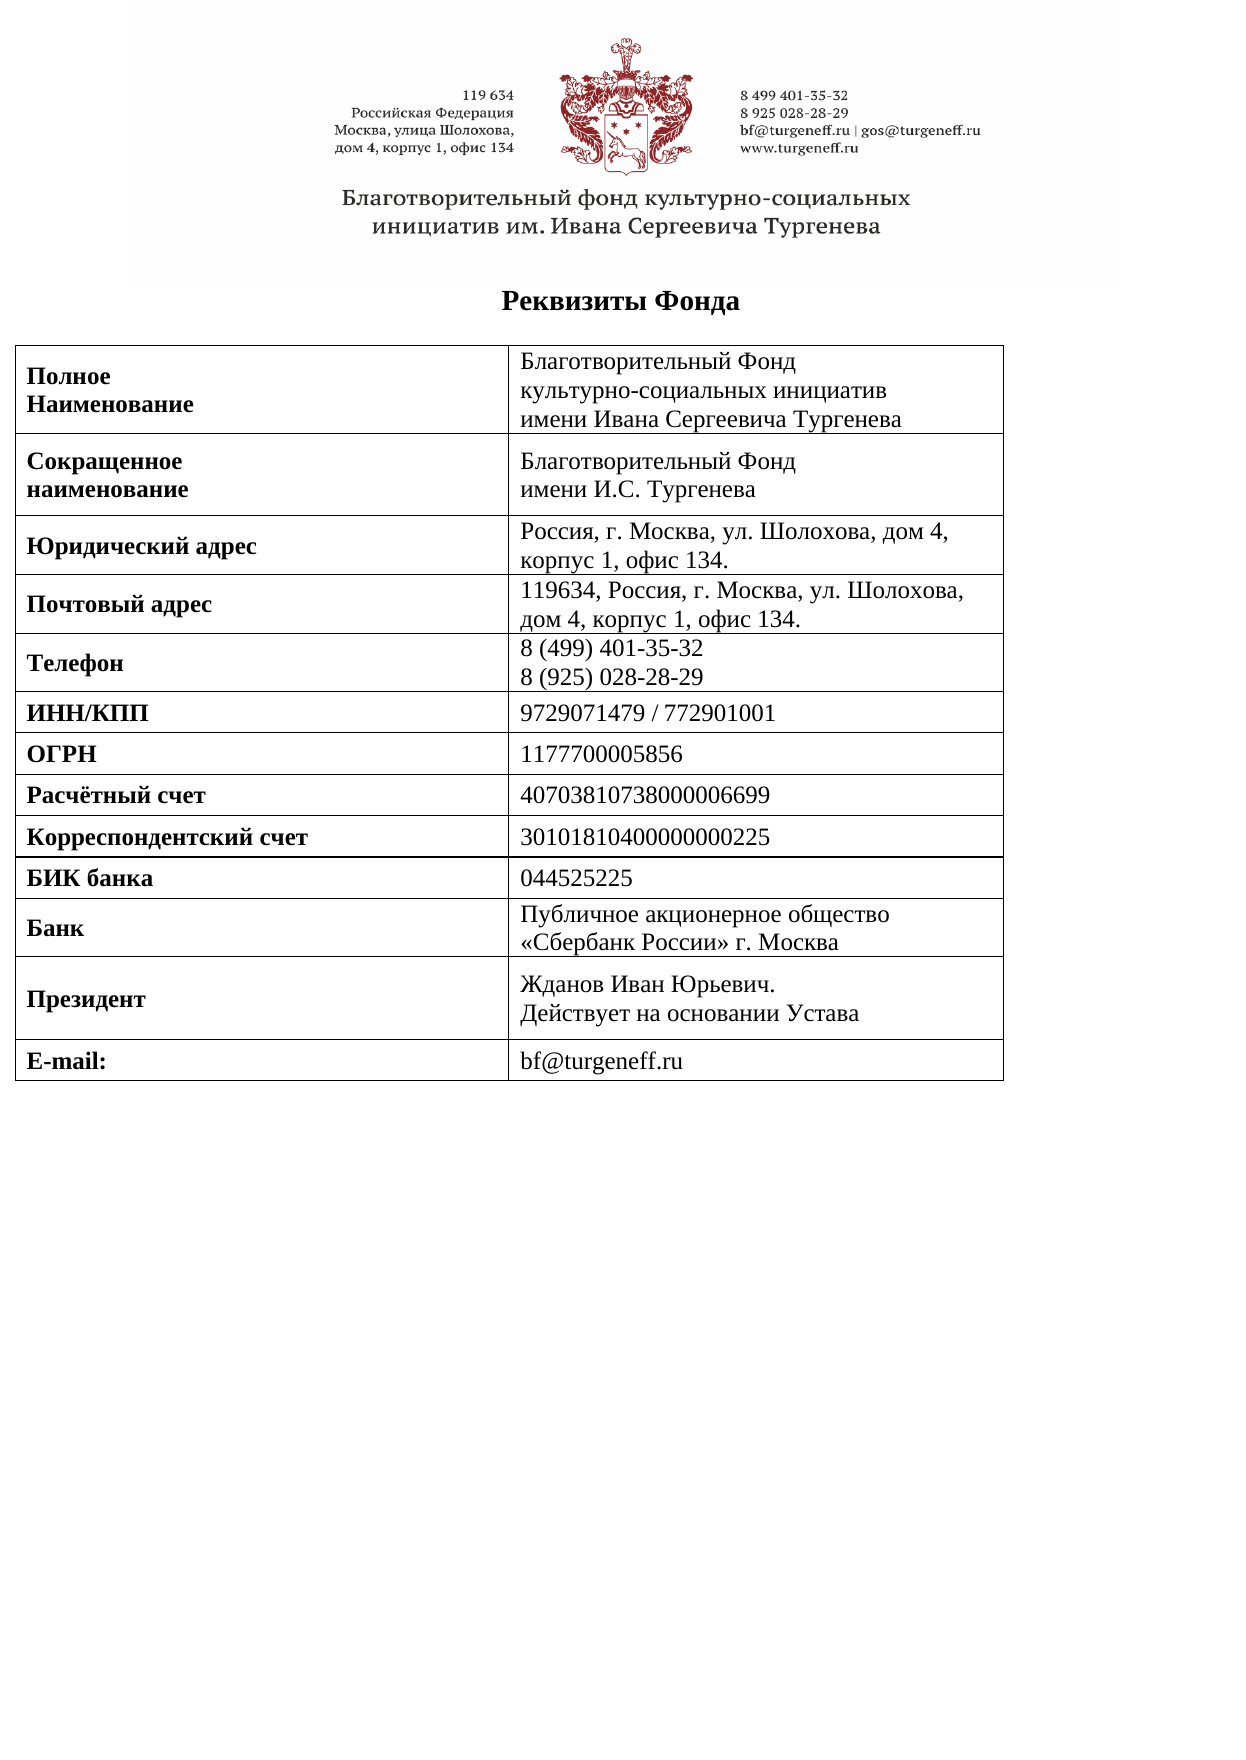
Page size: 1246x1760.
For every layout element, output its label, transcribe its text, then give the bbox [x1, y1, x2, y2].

table_cell Сокращенное наименование [16, 434, 508, 515]
table_cell ОГРН [16, 733, 508, 774]
table_cell 044525225 [509, 858, 1003, 898]
table_cell Расчётный счет [16, 775, 508, 815]
table_header Полное Наименование [16, 346, 508, 433]
table_cell 8 (499) 401-35-32 8 (925) 028-28-29 [509, 634, 1003, 691]
table_cell 1177700005856 [509, 733, 1003, 774]
table_cell 9729071479 / 772901001 [509, 692, 1003, 732]
table_cell Публичное акционерное общество «Сбербанк России» г. Москва [509, 899, 1003, 956]
table_cell 30101810400000000225 [509, 816, 1003, 856]
table_cell ИНН/КПП [16, 692, 508, 732]
table_cell Банк [16, 899, 508, 956]
table_cell bf@turgeneff.ru [509, 1040, 1003, 1080]
text Реквизиты Фонда [14, 283, 1227, 317]
table_cell Президент [16, 957, 508, 1039]
table_cell БИК банка [16, 858, 508, 898]
table_header Благотворительный Фонд культурно-социальных инициатив имени Ивана Сергеевича Тургенева [509, 346, 1003, 433]
table_cell Юридический адрес [16, 516, 508, 574]
table_cell Благотворительный Фонд имени И.С. Тургенева [509, 434, 1003, 515]
table_cell Почтовый адрес [16, 575, 508, 632]
table_cell E-mail: [16, 1040, 508, 1080]
table_cell Корреспондентский счет [16, 816, 508, 856]
table_cell Телефон [16, 634, 508, 691]
table_cell Жданов Иван Юрьевич. Действует на основании Устава [509, 957, 1003, 1039]
picture [131, 0, 1121, 283]
table_cell Россия, г. Москва, ул. Шолохова, дом 4, корпус 1, офис 134. [509, 516, 1003, 574]
table_cell 40703810738000006699 [509, 775, 1003, 815]
table_cell 119634, Россия, г. Москва, ул. Шолохова, дом 4, корпус 1, офис 134. [509, 575, 1003, 632]
